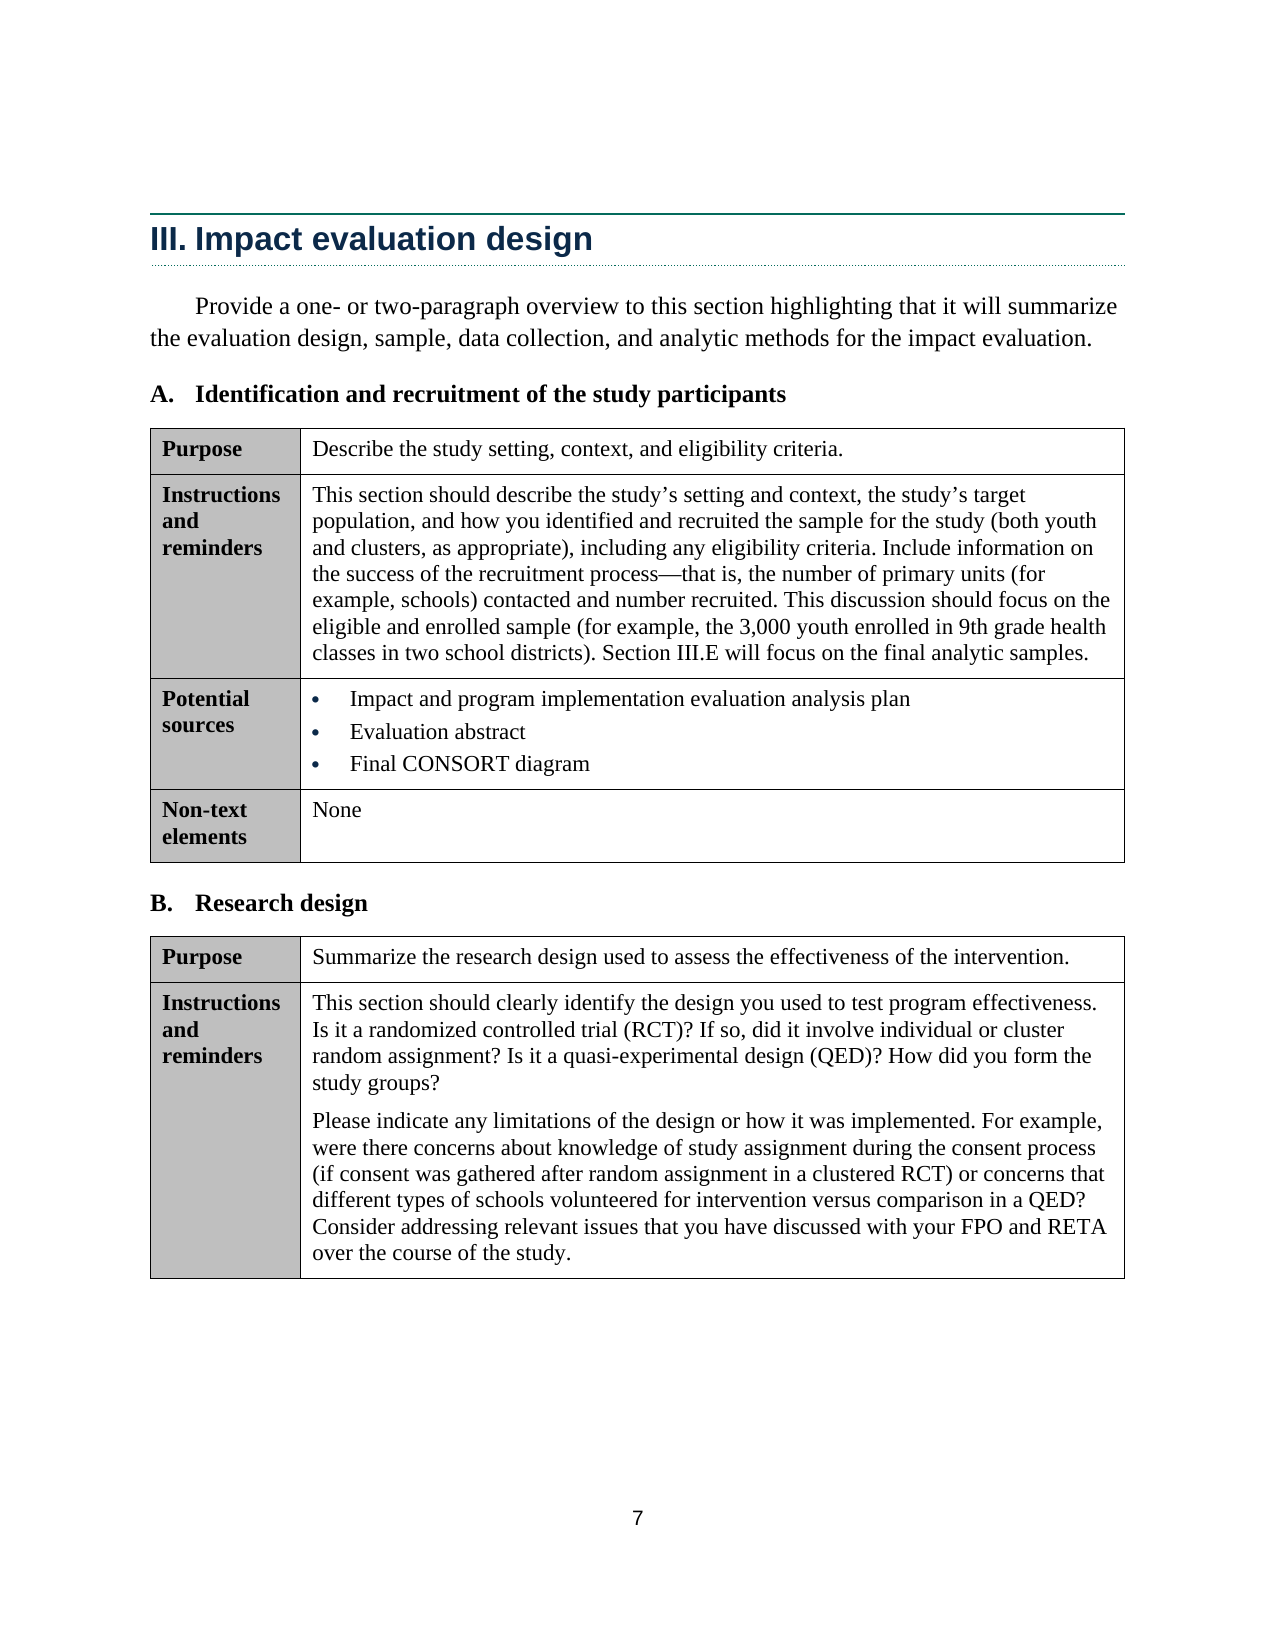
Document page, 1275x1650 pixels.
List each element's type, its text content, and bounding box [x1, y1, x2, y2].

list A. Identification and recruitment of the study participants [150, 379, 1125, 408]
table_header Purpose [151, 429, 300, 474]
table_cell This section should describe the study’s setting and context, the study’s target population, and how you identified and recruited the sample for the study (both youth and clusters, as appropriate), including any eligibility criteria. Include information on the success of the recruitment process—that is, the number of primary units (for example, schools) contacted and number recruited. This discussion should focus on the eligible and enrolled sample (for example, the 3,000 youth enrolled in 9th grade health classes in two school districts). Section III.E will focus on the final analytic samples. [301, 475, 1124, 678]
text Provide a one- or two-paragraph overview to this section highlighting that it will summarize the evaluation design, sample, data collection, and analytic methods for the impact evaluation. [150, 291, 1125, 351]
table_cell This section should clearly identify the design you used to test program effectiveness. Is it a randomized controlled trial (RCT)? If so, did it involve individual or cluster random assignment? Is it a quasi-experimental design (QED)? How did you form the study groups? Please indicate any limitations of the design or how it was implemented. For example, were there concerns about knowledge of study assignment during the consent process (if consent was gathered after random assignment in a clustered RCT) or concerns that different types of schools volunteered for intervention versus comparison in a QED? Consider addressing relevant issues that you have discussed with your FPO and RETA over the course of the study. [301, 983, 1124, 1278]
table_cell Impact and program implementation evaluation analysis plan Evaluation abstract Final CONSORT diagram [301, 679, 1124, 789]
table_cell None [301, 790, 1124, 862]
table_cell Non-text elements [151, 790, 300, 862]
table_cell Instructions and reminders [151, 983, 300, 1278]
list B. Research design [150, 888, 1125, 917]
table_header Purpose [151, 937, 300, 982]
table_header Describe the study setting, context, and eligibility criteria. [301, 429, 1124, 474]
table_cell Potential sources [151, 679, 300, 789]
table_header Summarize the research design used to assess the effectiveness of the intervention. [301, 937, 1124, 982]
title III. Impact evaluation design [150, 215, 1125, 266]
table_cell Instructions and reminders [151, 475, 300, 678]
